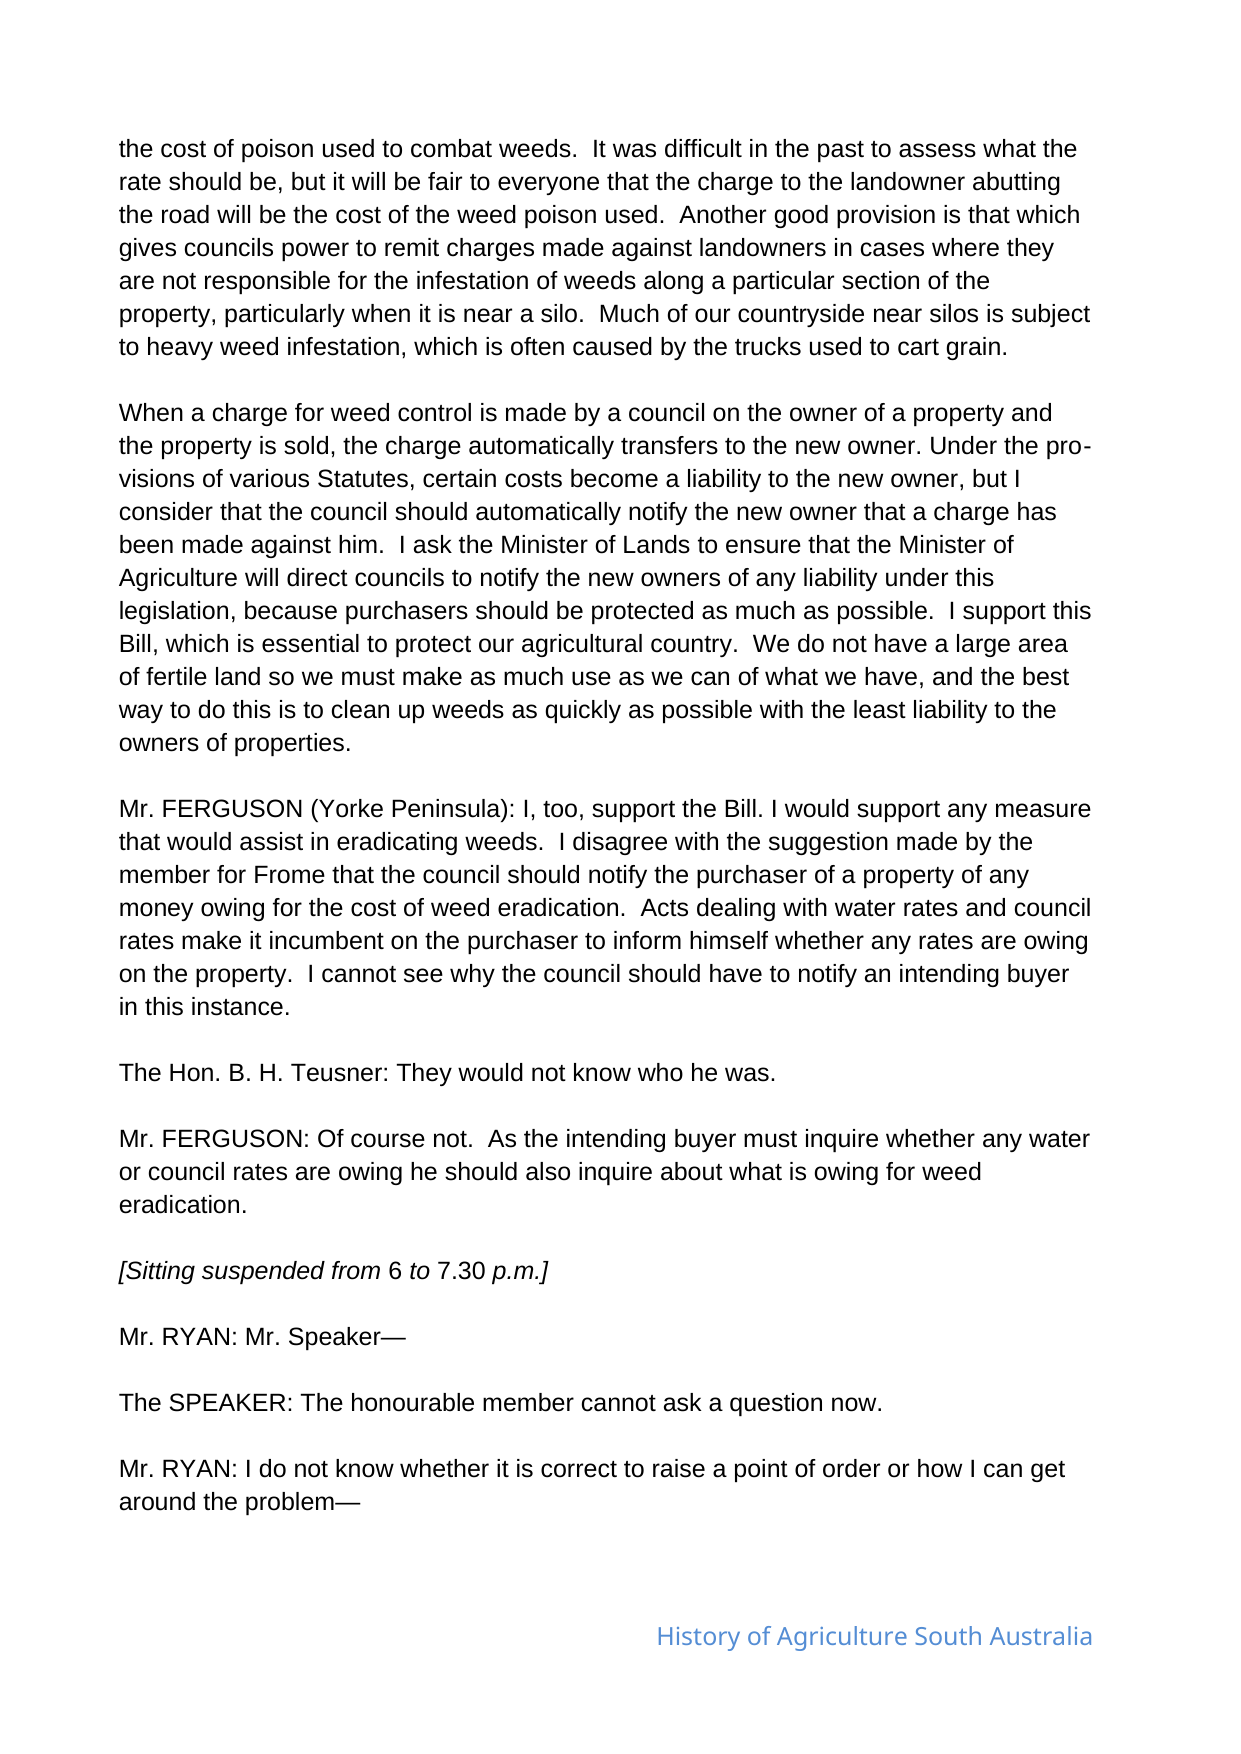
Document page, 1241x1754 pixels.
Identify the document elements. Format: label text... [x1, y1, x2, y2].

text [Sitting suspended from 6 to 7.30 p.m.] [118, 1256, 1093, 1285]
text Mr. RYAN: Mr. Speaker— [118, 1322, 1093, 1351]
text Mr. RYAN: I do not know whether it is correct to raise a point of order or how I can get around the problem— [118, 1454, 1093, 1516]
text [118, 133, 1093, 360]
text The SPEAKER: The honourable member cannot ask a question now. [118, 1388, 1093, 1417]
text Mr. FERGUSON (Yorke Peninsula): I, too, support the Bill. I would support any measure that would assist in eradicating weeds. I disagree with the suggestion made by the member for Frome that the council should notify the purchaser of a property of any money owing for the cost of weed eradication. Acts dealing with water rates and council rates make it incumbent on the purchaser to inform himself whether any rates are owing on the property. I cannot see why the council should have to notify an intending buyer in this instance. [118, 794, 1093, 1021]
text When a charge for weed control is made by a council on the owner of a property and the property is sold, the charge automatically transfers to the new owner. Under the provisions of various Statutes, certain costs become a liability to the new owner, but I consider that the council should automatically notify the new owner that a charge has been made against him. I ask the Minister of Lands to ensure that the Minister of Agriculture will direct councils to notify the new owners of any liability under this legislation, because purchasers should be protected as much as possible. I support this Bill, which is essential to protect our agricultural country. We do not have a large area of fertile land so we must make as much use as we can of what we have, and the best way to do this is to clean up weeds as quickly as possible with the least liability to the owners of properties. [118, 398, 1093, 757]
text The Hon. B. H. Teusner: They would not know who he was. [118, 1058, 1093, 1087]
text Mr. FERGUSON: Of course not. As the intending buyer must inquire whether any water or council rates are owing he should also inquire about what is owing for weed eradication. [118, 1124, 1093, 1219]
